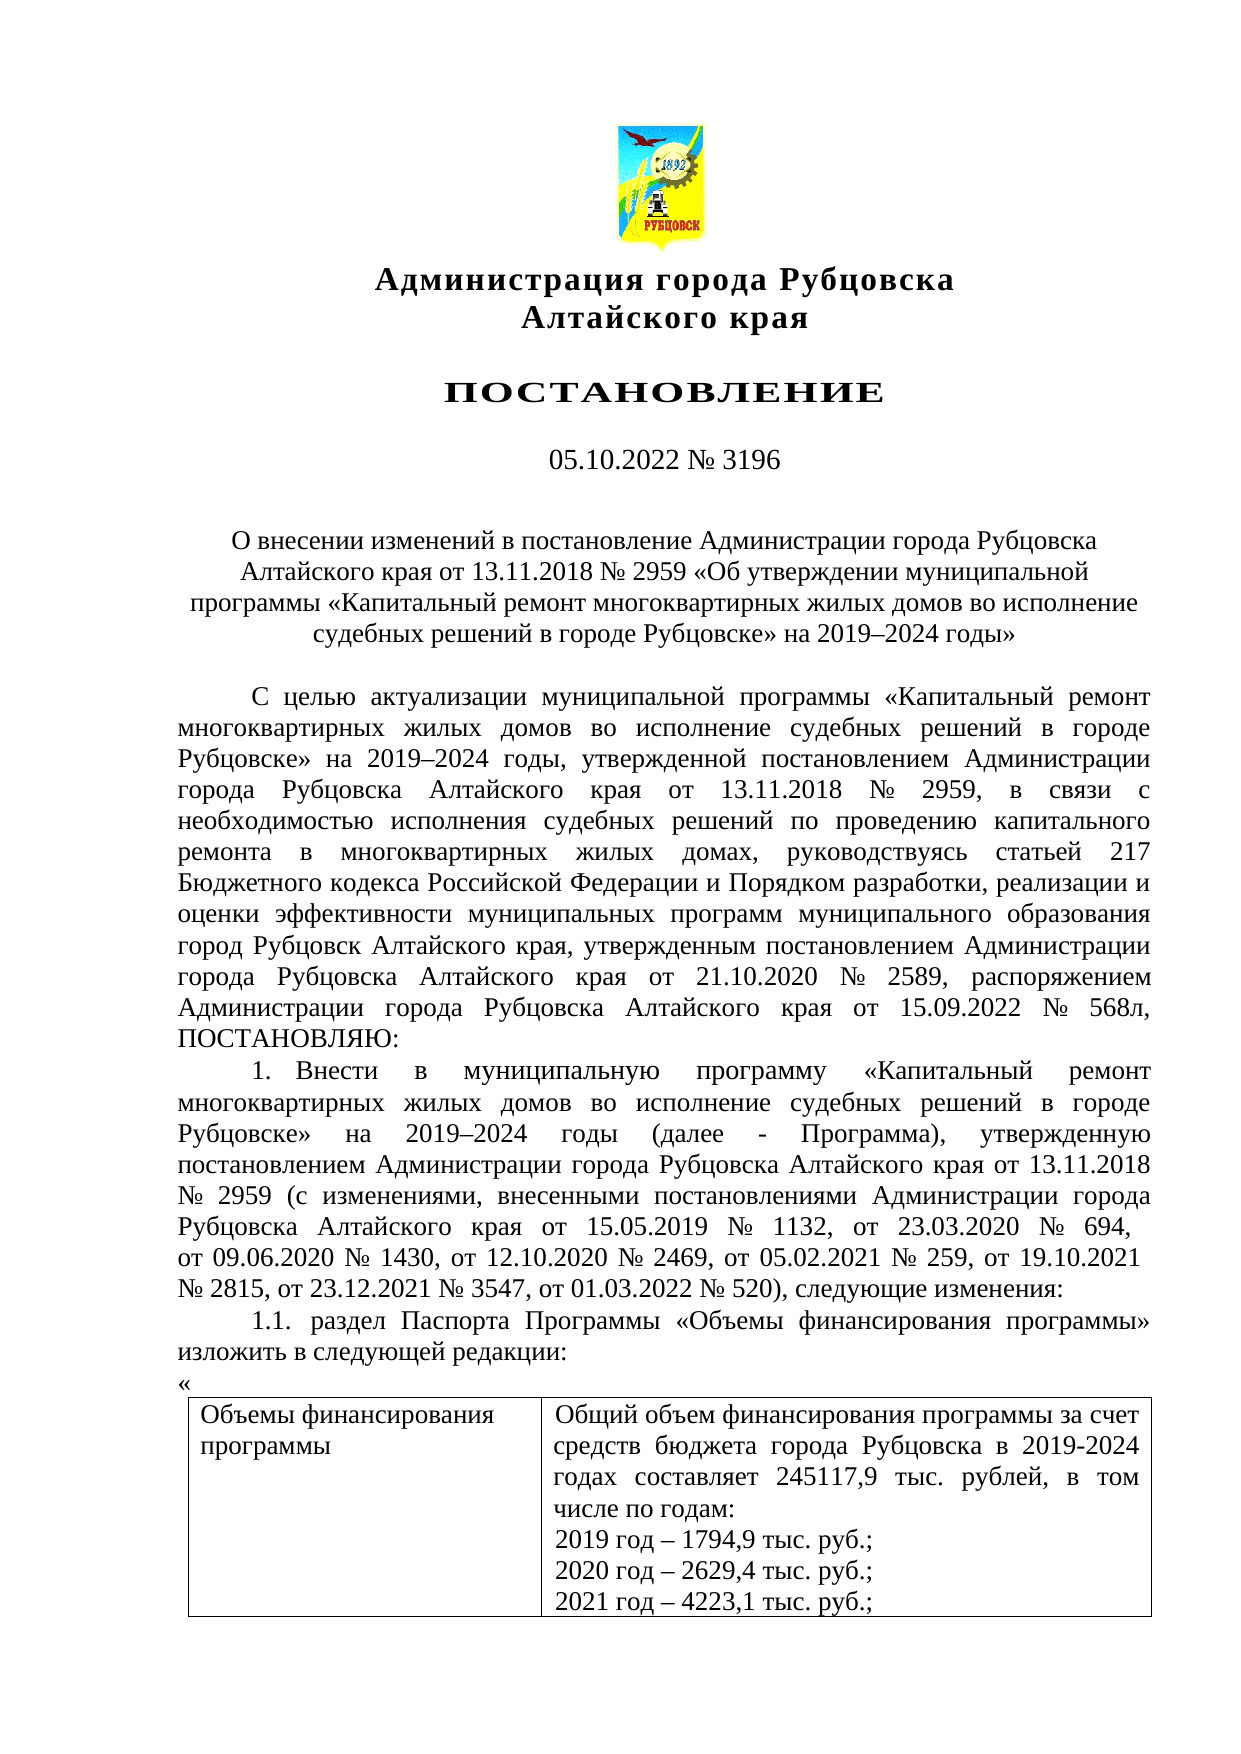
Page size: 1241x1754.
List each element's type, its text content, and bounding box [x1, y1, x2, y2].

text С целью актуализации муниципальной программы «Капитальный ремонт многоквартирных жилых домов во исполнение судебных решений в городе Рубцовске» на 2019–2024 годы, утвержденной постановлением Администрации города Рубцовска Алтайского края от 13.11.2018 № 2959, в связи с необходимостью исполнения судебных решений по проведению капитального ремонта в многоквартирных жилых домах, руководствуясь статьей 217 Бюджетного кодекса Российской Федерации и Порядком разработки, реализации и оценки эффективности муниципальных программ муниципального образования город Рубцовск Алтайского края, утвержденным постановлением Администрации города Рубцовска Алтайского края от 21.10.2020 № 2589, распоряжением Администрации города Рубцовска Алтайского края от 15.09.2022 № 568л, ПОСТАНОВЛЯЮ: [177, 679, 1152, 1053]
text О внесении изменений в постановление Администрации города Рубцовска Алтайского края от 13.11.2018 № 2959 «Об утверждении муниципальной программы «Капитальный ремонт многоквартирных жилых домов во исполнение судебных решений в городе Рубцовске» на 2019–2024 годы» [177, 524, 1152, 648]
list раздел Паспорта Программы «Объемы финансирования программы» изложить в следующей редакции: [177, 1304, 1152, 1366]
text ПОСТАНОВЛЕНИЕ [177, 375, 1152, 409]
list Внести в муниципальную программу «Капитальный ремонт многоквартирных жилых домов во исполнение судебных решений в городе Рубцовске» на 2019–2024 годы (далее - Программа), утвержденную постановлением Администрации города Рубцовска Алтайского края от 13.11.2018 № 2959 (с изменениями, внесенными постановлениями Администрации города Рубцовска Алтайского края от 15.05.2019 № 1132, от 23.03.2020 № 694, от 09.06.2020 № 1430, от 12.10.2020 № 2469, от 05.02.2021 № 259, от 19.10.2021 № 2815, от 23.12.2021 № 3547, от 01.03.2022 № 520), следующие изменения: [177, 1053, 1152, 1304]
text Алтайского края [177, 297, 1152, 335]
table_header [542, 1398, 1151, 1616]
text Администрация города Рубцовска [177, 259, 1152, 297]
text « [177, 1366, 1152, 1397]
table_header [189, 1398, 541, 1616]
text 05.10.2022 № 3196 [177, 442, 1152, 476]
